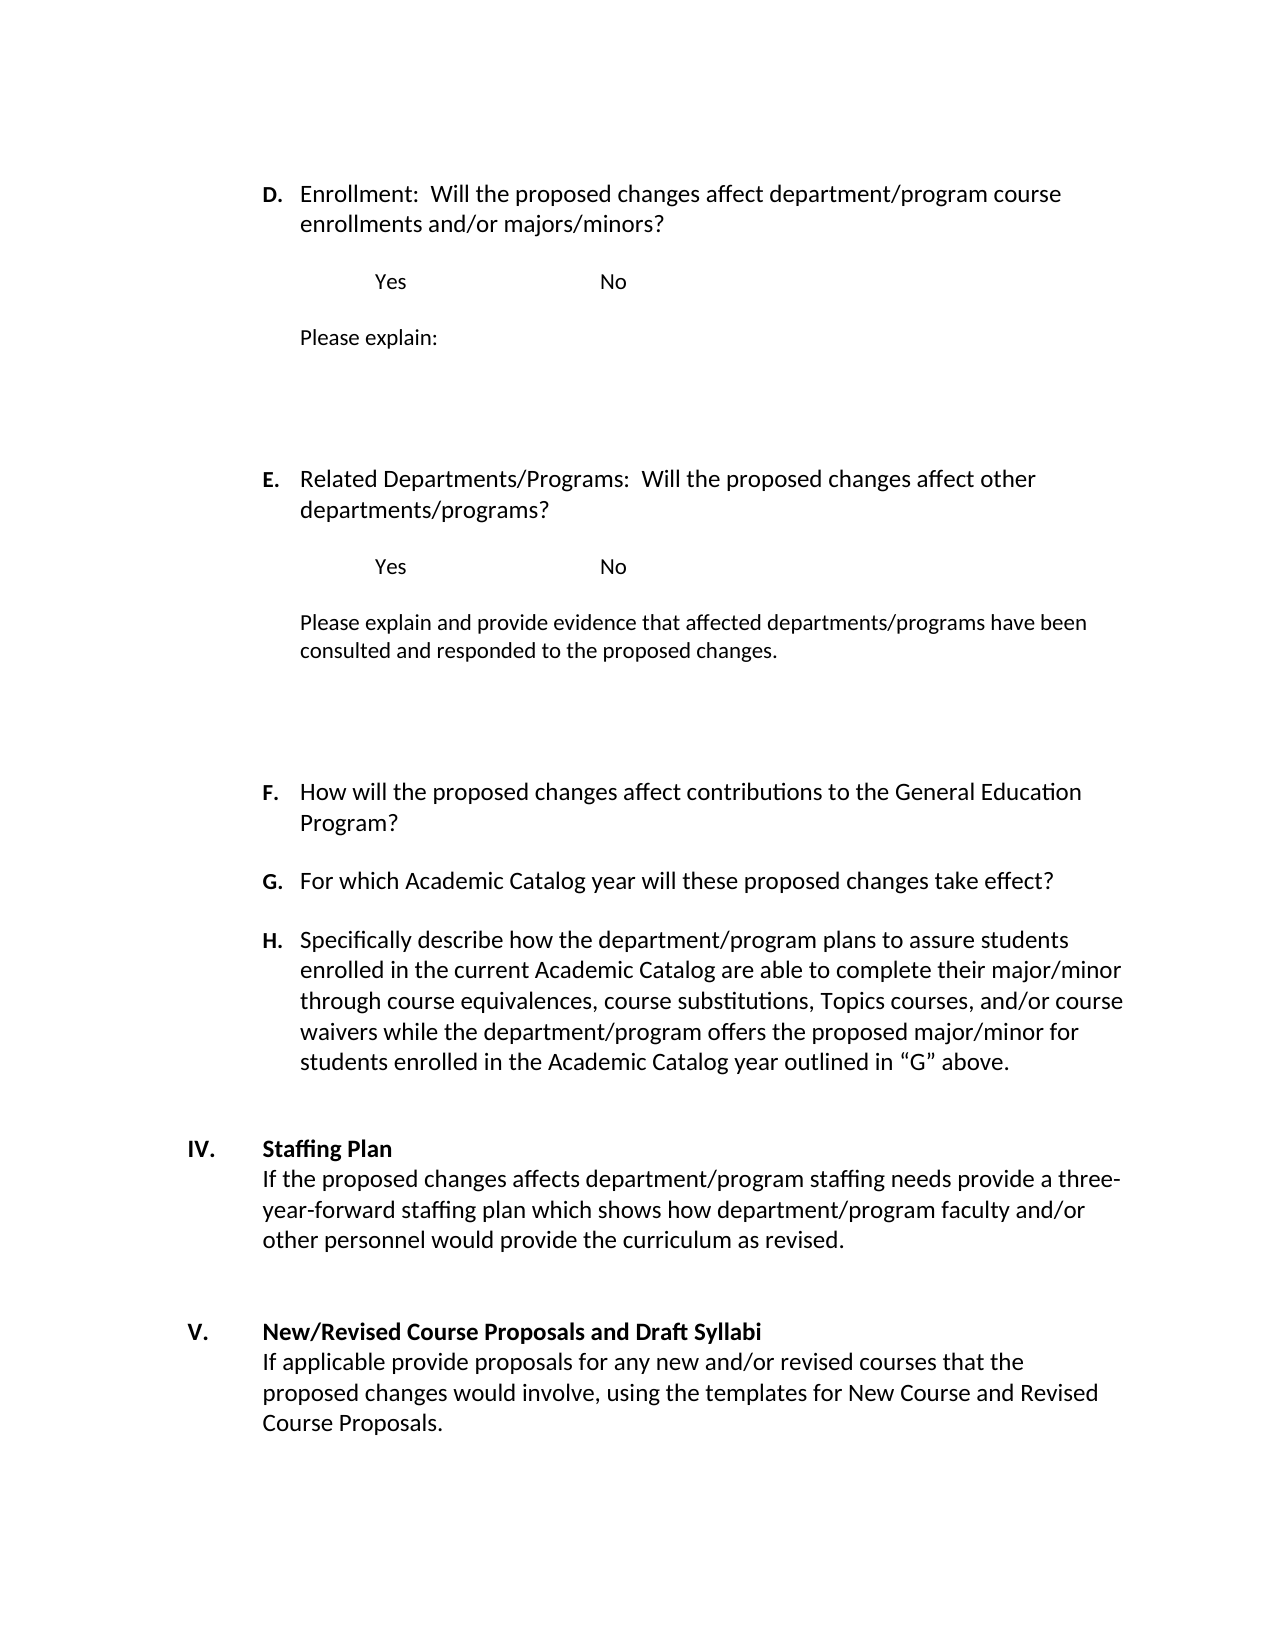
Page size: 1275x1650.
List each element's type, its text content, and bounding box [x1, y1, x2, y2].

list How will the proposed changes affect contributions to the General Education Program? [262, 776, 1125, 837]
list If applicable provide proposals for any new and/or revised courses that the proposed changes would involve, using the templates for New Course and Revised Course Proposals. [262, 1346, 1125, 1438]
list Enrollment: Will the proposed changes affect department/program course enrollments and/or majors/minors? [262, 178, 1125, 239]
list For which Academic Catalog year will these proposed changes take effect? [262, 866, 1125, 896]
text Yes No [375, 267, 1125, 295]
text If the proposed changes affects department/program staffing needs provide a three-year-forward staffing plan which shows how department/program faculty and/or other personnel would provide the curriculum as revised. [262, 1163, 1125, 1255]
list New/Revised Course Proposals and Draft Syllabi [187, 1316, 1125, 1346]
list Specifically describe how the department/program plans to assure students enrolled in the current Academic Catalog are able to complete their major/minor through course equivalences, course substitutions, Topics courses, and/or course waivers while the department/program offers the proposed major/minor for students enrolled in the Academic Catalog year outlined in “G” above. [262, 924, 1125, 1077]
text Yes No [375, 552, 1125, 580]
list Related Departments/Programs: Will the proposed changes affect other departments/programs? [262, 463, 1125, 524]
text Please explain: [150, 323, 1125, 351]
list Staffing Plan [187, 1133, 1125, 1163]
text Please explain and provide evidence that affected departments/programs have been consulted and responded to the proposed changes. [300, 608, 1125, 664]
